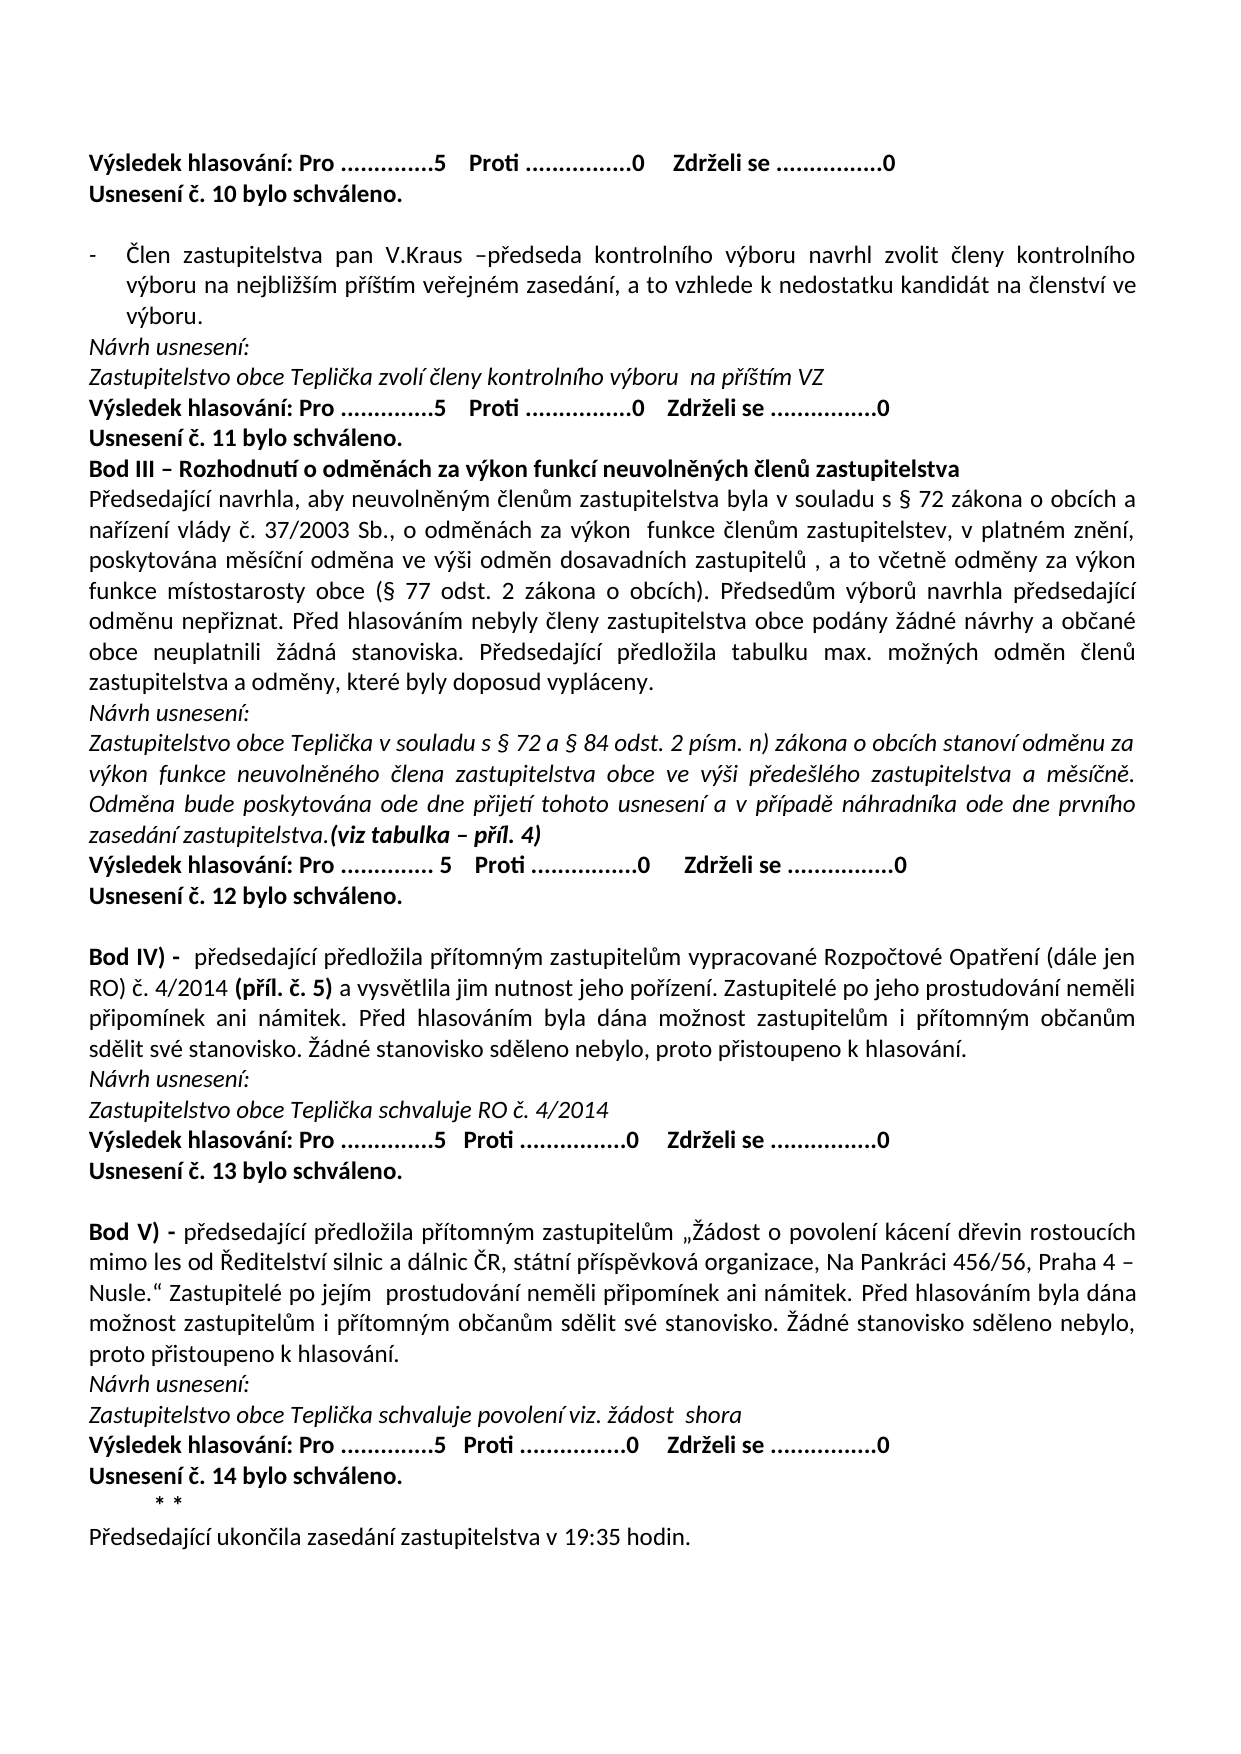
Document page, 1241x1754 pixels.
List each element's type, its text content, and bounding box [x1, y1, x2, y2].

text Bod V) - předsedající předložila přítomným zastupitelům „Žádost o povolení kácení dřevin rostoucích mimo les od Ředitelství silnic a dálnic ČR, státní příspěvková organizace, Na Pankráci 456/56, Praha 4 –Nusle.“ Zastupitelé po jejím prostudování neměli připomínek ani námitek. Před hlasováním byla dána možnost zastupitelům i přítomným občanům sdělit své stanovisko. Žádné stanovisko sděleno nebylo, proto přistoupeno k hlasování. [88, 1216, 1137, 1368]
text Zastupitelstvo obce Teplička v souladu s § 72 a § 84 odst. 2 písm. n) zákona o obcích stanoví odměnu za výkon funkce neuvolněného člena zastupitelstva obce ve výši předešlého zastupitelstva a měsíčně. Odměna bude poskytována ode dne přijetí tohoto usnesení a v případě náhradníka ode dne prvního zasedání zastupitelstva.(viz tabulka – příl. 4) [88, 727, 1137, 849]
text Bod IV) - předsedající předložila přítomným zastupitelům vypracované Rozpočtové Opatření (dále jen RO) č. 4/2014 (příl. č. 5) a vysvětlila jim nutnost jeho pořízení. Zastupitelé po jeho prostudování neměli připomínek ani námitek. Před hlasováním byla dána možnost zastupitelům i přítomným občanům sdělit své stanovisko. Žádné stanovisko sděleno nebylo, proto přistoupeno k hlasování. [88, 941, 1137, 1063]
text Výsledek hlasování: Pro ..............5 Proti ................0 Zdrželi se ................0 [88, 148, 1137, 178]
text Zastupitelstvo obce Teplička schvaluje RO č. 4/2014 [88, 1094, 1137, 1124]
text Usnesení č. 14 bylo schváleno. [88, 1460, 1137, 1491]
text Návrh usnesení: [88, 1368, 1137, 1399]
text * * [148, 1491, 1137, 1521]
text Usnesení č. 11 bylo schváleno. [88, 422, 1137, 453]
text Usnesení č. 13 bylo schváleno. [88, 1155, 1137, 1185]
text Zastupitelstvo obce Teplička zvolí členy kontrolního výboru na příštím VZ [88, 361, 1137, 392]
text Návrh usnesení: [88, 331, 1137, 361]
list Člen zastupitelstva pan V.Kraus –předseda kontrolního výboru navrhl zvolit členy kontrolního výboru na nejbližším příštím veřejném zasedání, a to vzhlede k nedostatku kandidát na členství ve výboru. [88, 239, 1137, 331]
text Bod III – Rozhodnutí o odměnách za výkon funkcí neuvolněných členů zastupitelstva [88, 453, 1137, 483]
text Výsledek hlasování: Pro ..............5 Proti ................0 Zdrželi se ................0 [88, 392, 1137, 422]
text Výsledek hlasování: Pro ..............5 Proti ................0 Zdrželi se ................0 [88, 1124, 1137, 1155]
text Usnesení č. 10 bylo schváleno. [88, 178, 1137, 209]
text Předsedající navrhla, aby neuvolněným členům zastupitelstva byla v souladu s § 72 zákona o obcích a nařízení vlády č. 37/2003 Sb., o odměnách za výkon funkce členům zastupitelstev, v platném znění, poskytována měsíční odměna ve výši odměn dosavadních zastupitelů , a to včetně odměny za výkon funkce místostarosty obce (§ 77 odst. 2 zákona o obcích). Předsedům výborů navrhla předsedající odměnu nepřiznat. Před hlasováním nebyly členy zastupitelstva obce podány žádné návrhy a občané obce neuplatnili žádná stanoviska. Předsedající předložila tabulku max. možných odměn členů zastupitelstva a odměny, které byly doposud vypláceny. [88, 483, 1137, 697]
text Usnesení č. 12 bylo schváleno. [88, 880, 1137, 911]
text Návrh usnesení: [88, 1063, 1137, 1094]
text Výsledek hlasování: Pro ..............5 Proti ................0 Zdrželi se ................0 [88, 1429, 1137, 1460]
text Předsedající ukončila zasedání zastupitelstva v 19:35 hodin. [88, 1521, 1137, 1552]
text Návrh usnesení: [88, 697, 1137, 727]
text Výsledek hlasování: Pro .............. 5 Proti ................0 Zdrželi se ................0 [88, 849, 1137, 880]
text Zastupitelstvo obce Teplička schvaluje povolení viz. žádost shora [88, 1399, 1137, 1429]
